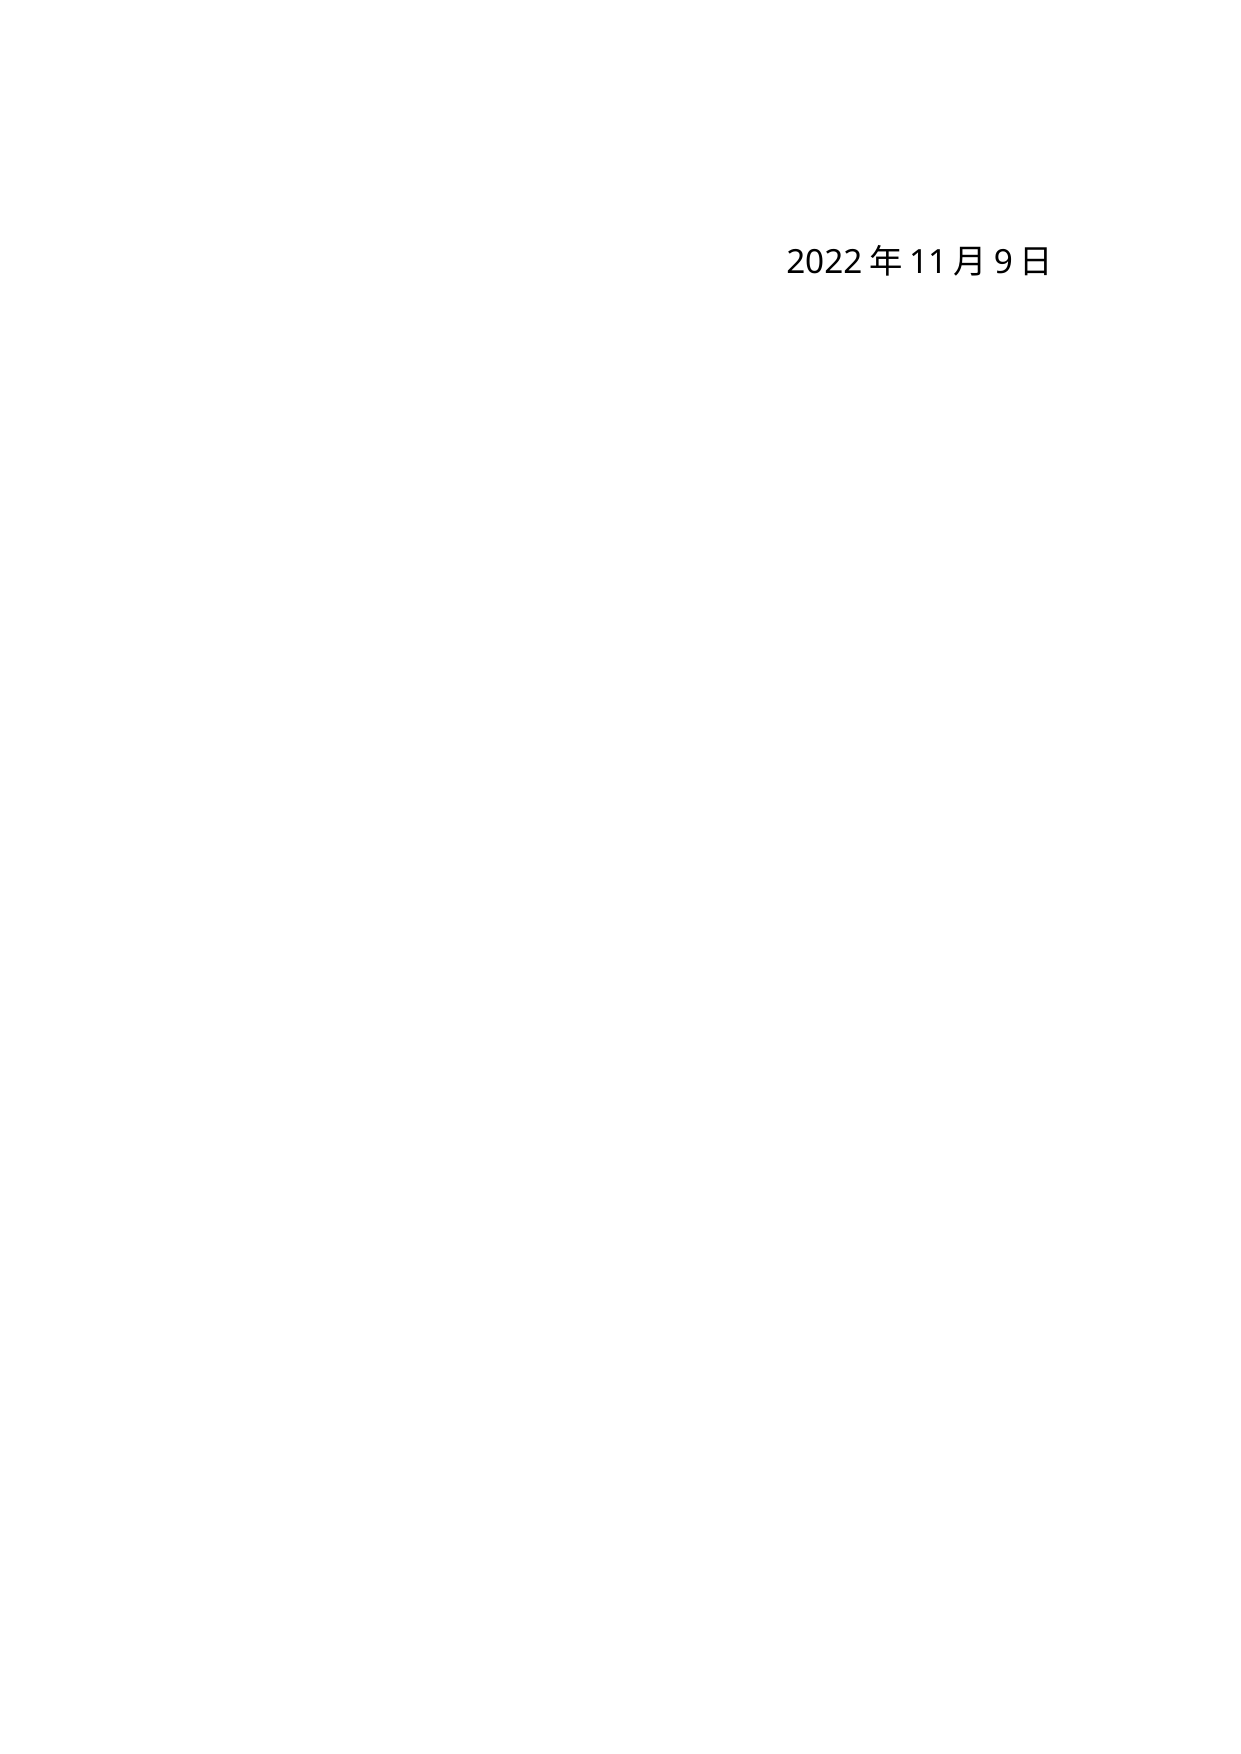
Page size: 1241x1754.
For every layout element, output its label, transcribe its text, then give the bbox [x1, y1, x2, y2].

text 2022年11月9日 [187, 227, 1053, 292]
